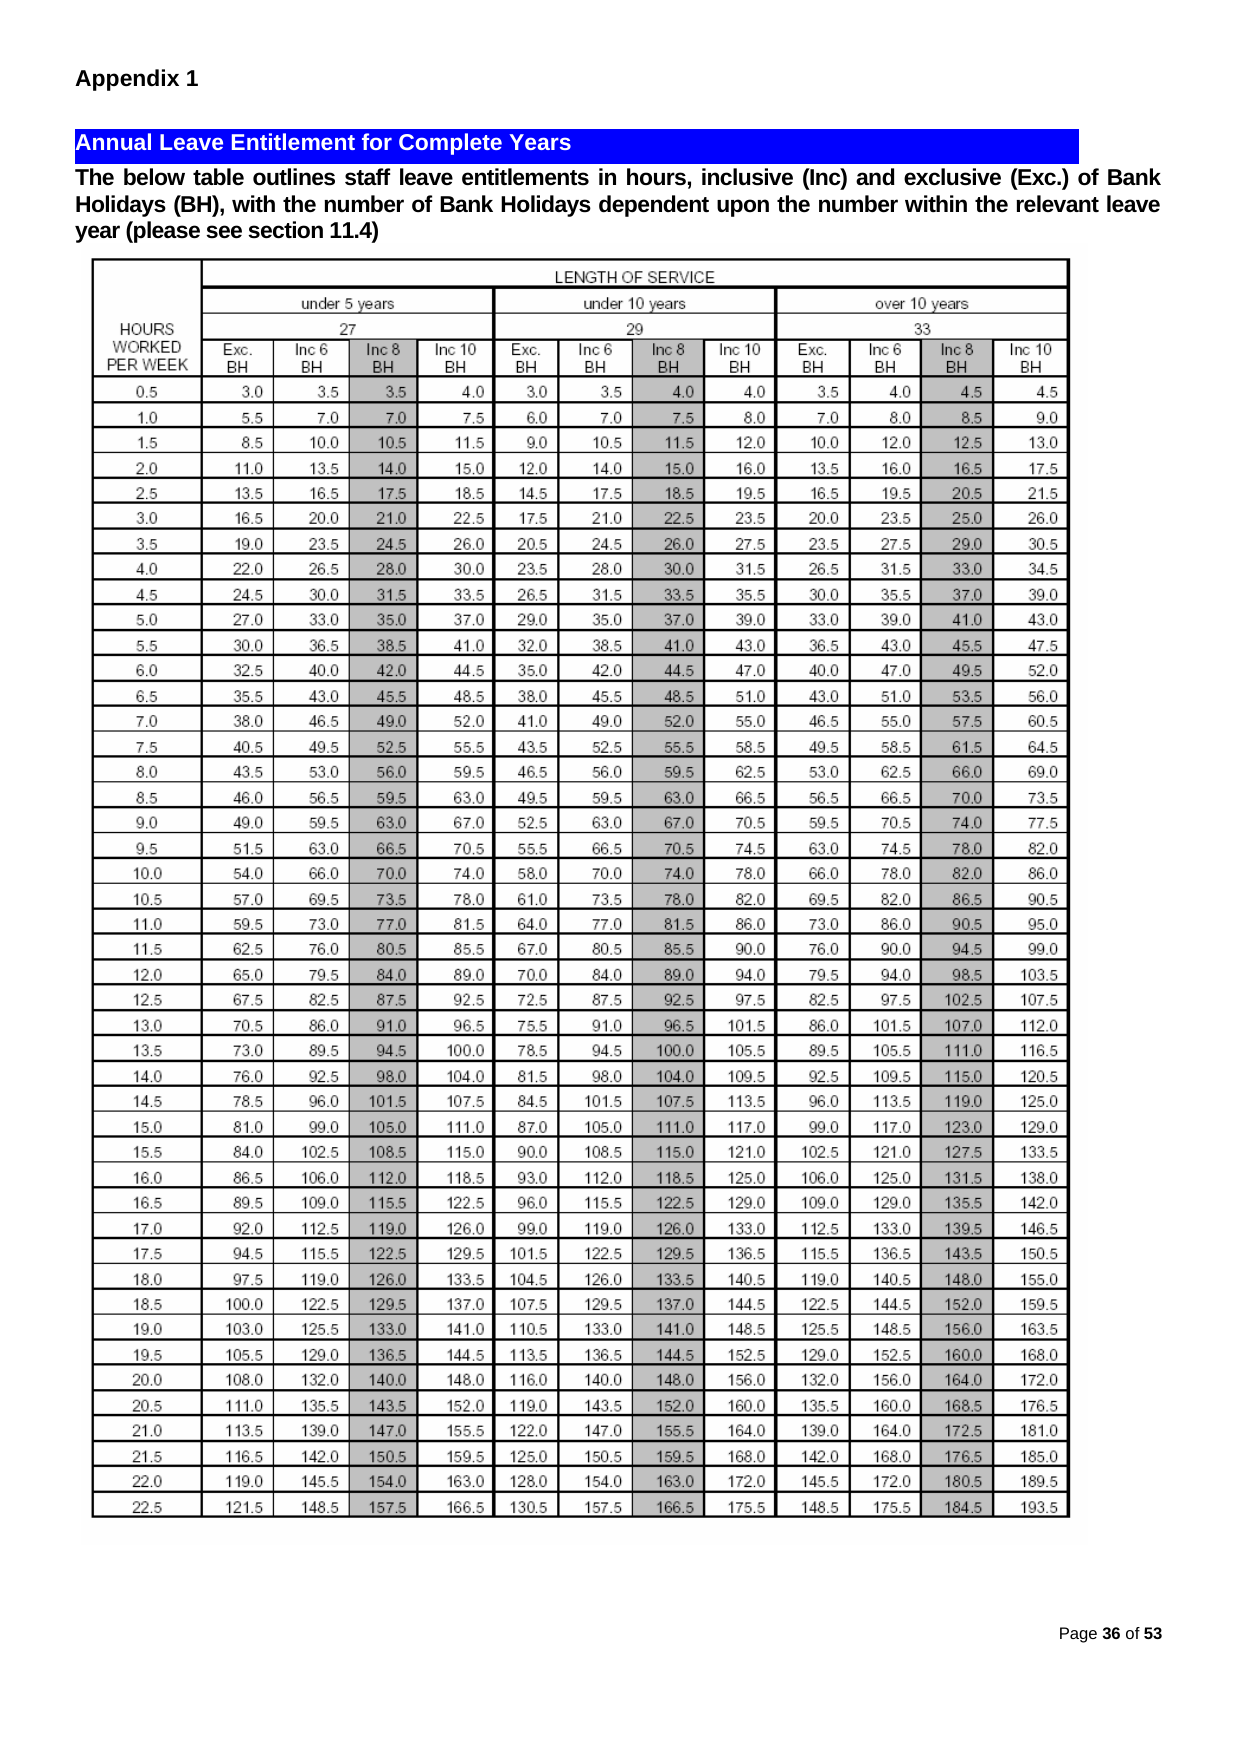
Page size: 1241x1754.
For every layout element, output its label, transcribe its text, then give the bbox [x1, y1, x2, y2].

text Appendix 1 [75, 64, 1162, 91]
table_header Annual Leave Entitlement for Complete Years [75, 129, 1079, 164]
text The below table outlines staff leave entitlements in hours, inclusive (Inc) and exclusive (Exc.) of Bank Holidays (BH), with the number of Bank Holidays dependent upon the number within the relevant leave year (please see section 11.4) [75, 164, 1162, 243]
picture [81, 243, 1088, 1545]
